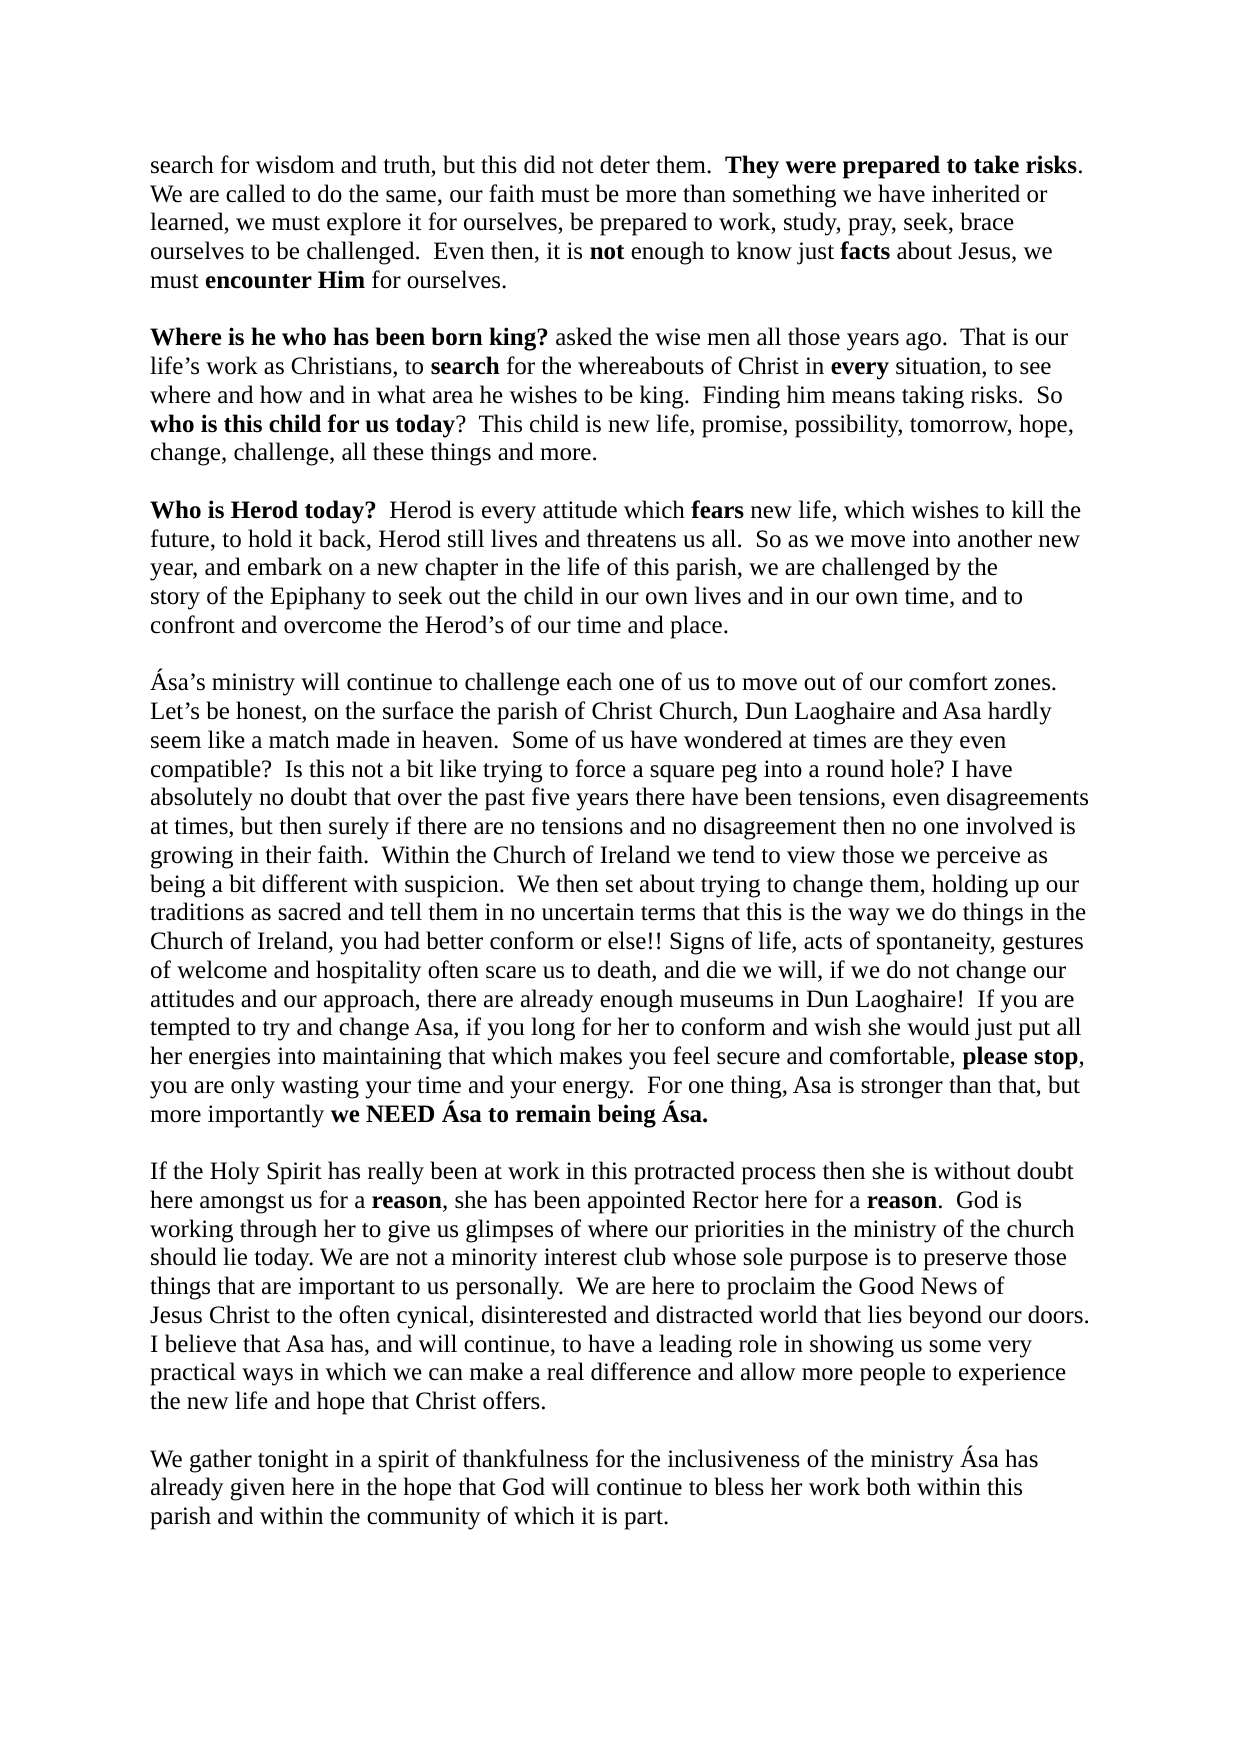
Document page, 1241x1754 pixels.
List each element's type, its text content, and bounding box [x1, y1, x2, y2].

text story of the Epiphany to seek out the child in our own lives and in our own time, and to [150, 581, 1090, 610]
text We gather tonight in a spirit of thankfulness for the inclusiveness of the ministry Ása has [150, 1444, 1090, 1472]
text confront and overcome the Herod’s of our time and place. [150, 610, 1090, 639]
text absolutely no doubt that over the past five years there have been tensions, even disagreements at times, but then surely if there are no tensions and no disagreement then no one involved is growing in their faith. Within the Church of Ireland we tend to view those we perceive as being a bit different with suspicion. We then set about trying to change them, holding up our traditions as sacred and tell them in no uncertain terms that this is the way we do things in the Church of Ireland, you had better conform or else!! Signs of life, acts of spontaneity, gestures of welcome and hospitality often scare us to death, and die we will, if we do not change our attitudes and our approach, there are already enough museums in Dun Laoghaire! If you are tempted to try and change Asa, if you long for her to conform and wish she would just put all her energies into maintaining that which makes you feel secure and comfortable, please stop, you are only wasting your time and your energy. For one thing, Asa is stronger than that, but more importantly we NEED Ása to remain being Ása. [150, 782, 1090, 1127]
text Jesus Christ to the often cynical, disinterested and distracted world that lies beyond our doors. I believe that Asa has, and will continue, to have a leading role in showing us some very [150, 1300, 1090, 1357]
text Ása’s ministry will continue to challenge each one of us to move out of our comfort zones. Let’s be honest, on the surface the parish of Christ Church, Dun Laoghaire and Asa hardly seem like a match made in heaven. Some of us have wondered at times are they even [150, 667, 1090, 754]
text already given here in the hope that God will continue to bless her work both within this [150, 1472, 1090, 1501]
text Who is Herod today? Herod is every attitude which fears new life, which wishes to kill the future, to hold it back, Herod still lives and threatens us all. So as we move into another new year, and embark on a new chapter in the life of this parish, we are challenged by the [150, 495, 1090, 581]
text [150, 150, 1090, 294]
text Where is he who has been born king? asked the wise men all those years ago. That is our life’s work as Christians, to search for the whereabouts of Christ in every situation, to see where and how and in what area he wishes to be king. Finding him means taking risks. So who is this child for us today? This child is new life, promise, possibility, tomorrow, hope, change, challenge, all these things and more. [150, 322, 1090, 466]
text parish and within the community of which it is part. [150, 1501, 1090, 1530]
text If the Holy Spirit has really been at work in this protracted process then she is without doubt here amongst us for a reason, she has been appointed Rector here for a reason. God is working through her to give us glimpses of where our priorities in the ministry of the church should lie today. We are not a minority interest club whose sole purpose is to preserve those things that are important to us personally. We are here to proclaim the Good News of [150, 1156, 1090, 1300]
text practical ways in which we can make a real difference and allow more people to experience the new life and hope that Christ offers. [150, 1357, 1090, 1415]
text compatible? Is this not a bit like trying to force a square peg into a round hole? I have [150, 754, 1090, 782]
